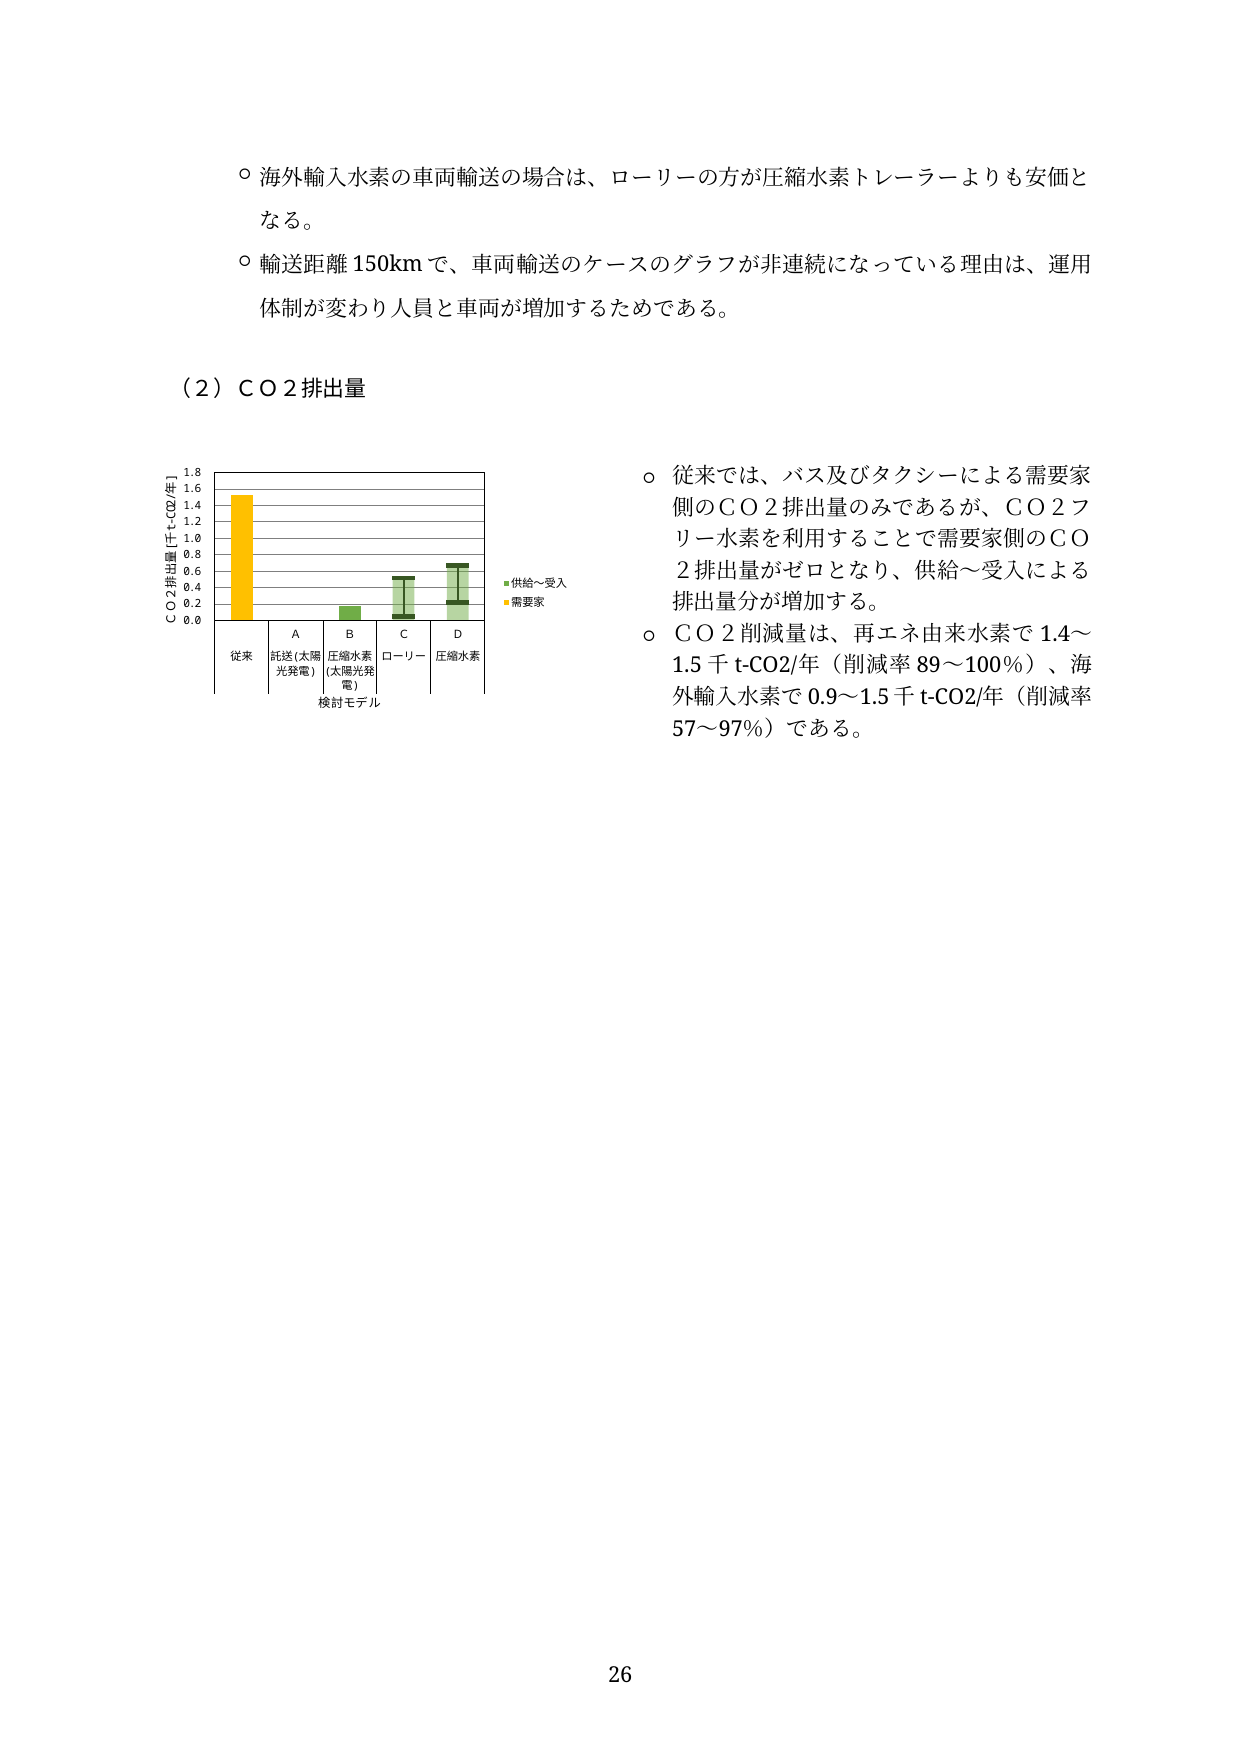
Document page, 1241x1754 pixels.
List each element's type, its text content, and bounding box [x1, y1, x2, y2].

text 輸送距離150kmで、車両輸送のケースのグラフが非連続になっている理由は、運用体制が変わり人員と車両が増加するためである。 [238, 235, 1092, 323]
list 従来では、バス及びタクシーによる需要家側のＣＯ２排出量のみであるが、ＣＯ２フリー水素を利用することで需要家側のＣＯ２排出量がゼロとなり、供給～受入による排出量分が増加する。 [642, 459, 1092, 616]
text 海外輸入水素の車両輸送の場合は、ローリーの方が圧縮水素トレーラーよりも安価となる。 [238, 148, 1092, 235]
list ＣＯ２削減量は、再エネ由来水素で1.4～1.5千t-CO2/年（削減率89～100％）、海外輸入水素で0.9～1.5千t-CO2/年（削減率57～97％）である。 [642, 616, 1092, 742]
subtitle （２）ＣＯ２排出量 [169, 359, 1092, 402]
